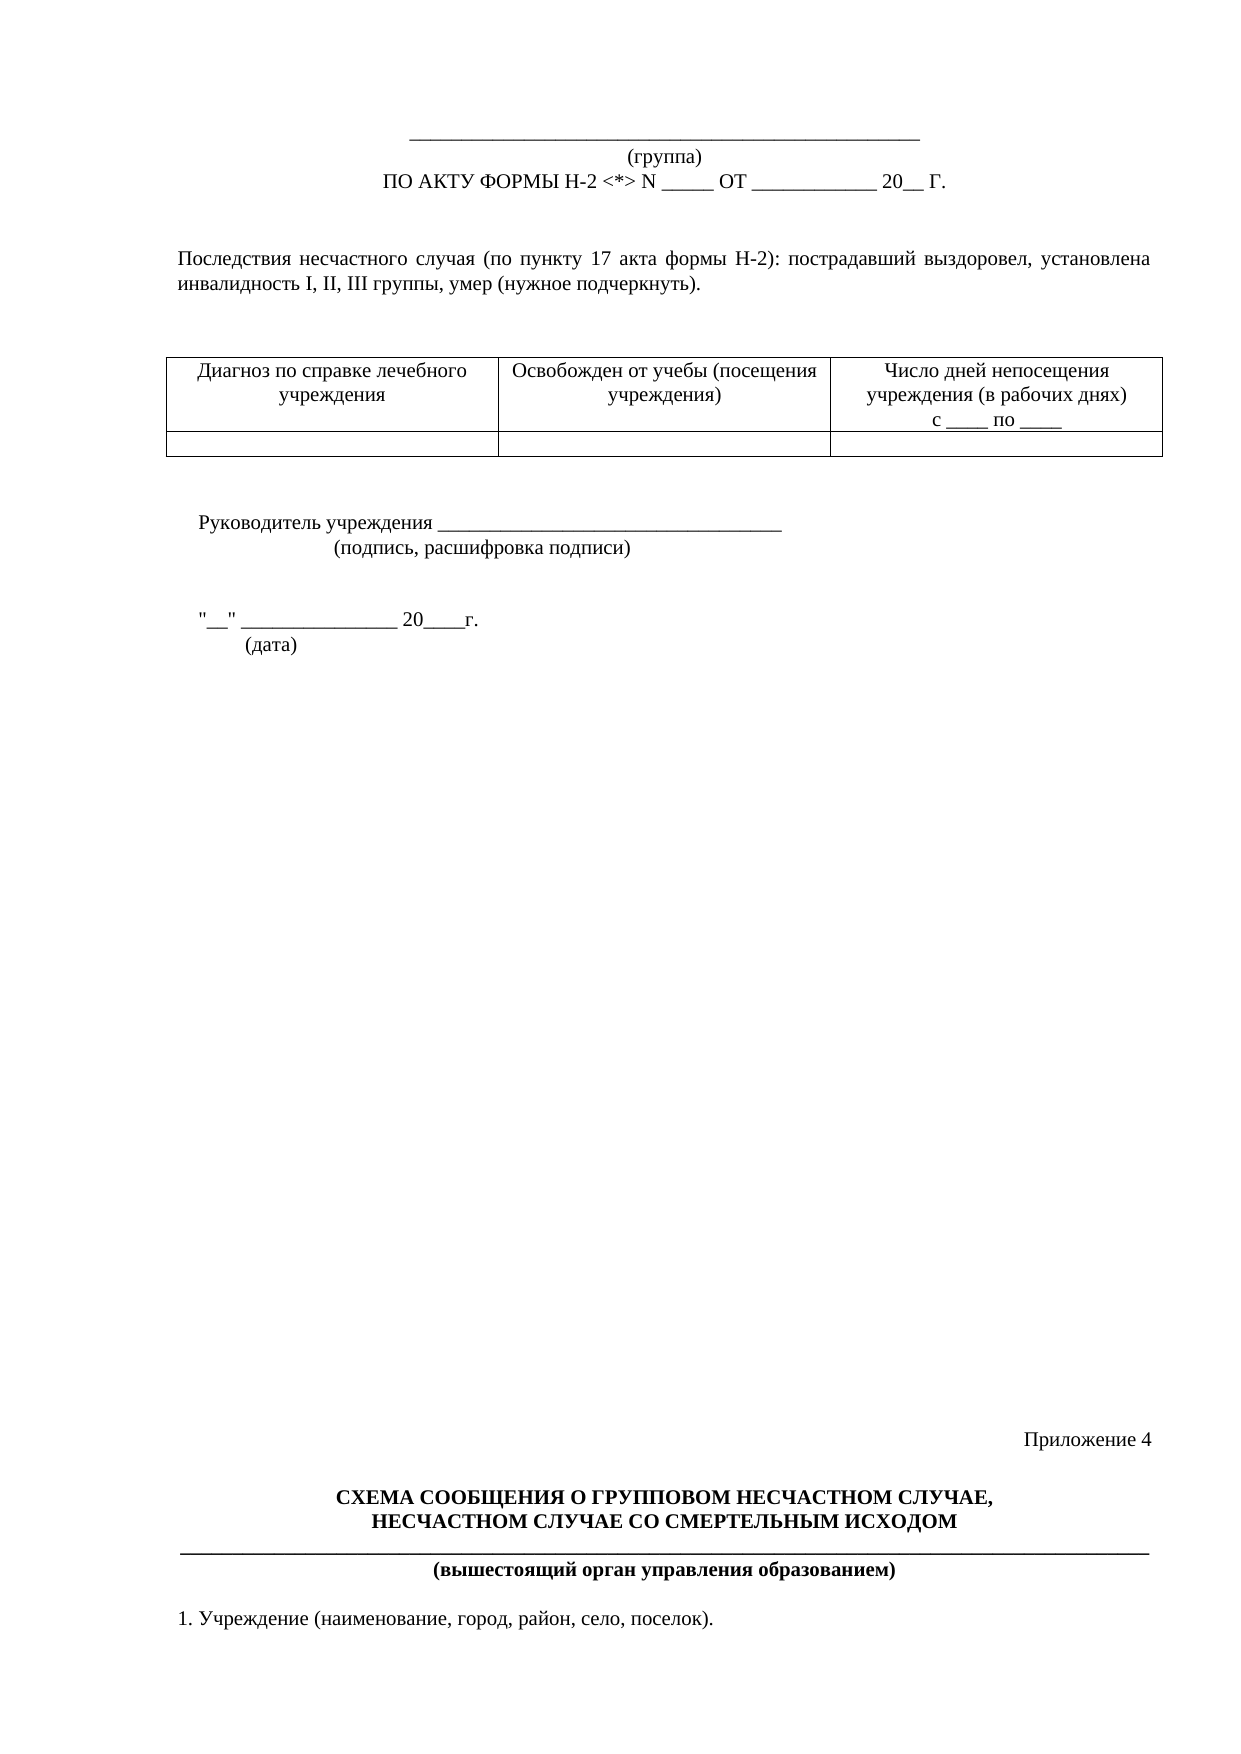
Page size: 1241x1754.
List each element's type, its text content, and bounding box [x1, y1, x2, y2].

table_header Число дней непосещения учреждения (в рабочих днях) с ____ по ____ [831, 358, 1162, 431]
text 1. Учреждение (наименование, город, район, село, поселок). [177, 1605, 1152, 1630]
table_header Освобожден от учебы (посещения учреждения) [499, 358, 830, 431]
text СХЕМА СООБЩЕНИЯ О ГРУППОВОМ НЕСЧАСТНОМ СЛУЧАЕ, [177, 1461, 1152, 1509]
table_cell [831, 432, 1162, 456]
text (вышестоящий орган управления образованием) [177, 1557, 1152, 1581]
text _____________________________________________________________________________________________ [177, 1533, 1152, 1557]
table_cell [499, 432, 830, 456]
text (подпись, расшифровка подписи) [177, 534, 1152, 559]
text Руководитель учреждения _________________________________ [177, 509, 1152, 534]
text НЕСЧАСТНОМ СЛУЧАЕ СО СМЕРТЕЛЬНЫМ ИСХОДОМ [177, 1509, 1152, 1533]
table_header Диагноз по справке лечебного учреждения [167, 358, 498, 431]
text "__" _______________ 20____г. [177, 559, 1152, 631]
text Последствия несчастного случая (по пункту 17 акта формы Н-2): пострадавший выздоровел, установлена инвалидность I, II, III группы, умер (нужное подчеркнуть). [177, 245, 1152, 295]
text (группа) [177, 143, 1152, 168]
text Приложение 4 [177, 1426, 1152, 1451]
text (дата) [177, 631, 1152, 656]
table_cell [167, 432, 498, 456]
text ПО АКТУ ФОРМЫ Н-2 <*> N _____ ОТ ____________ 20__ Г. [177, 168, 1152, 193]
text _________________________________________________ [177, 118, 1152, 143]
